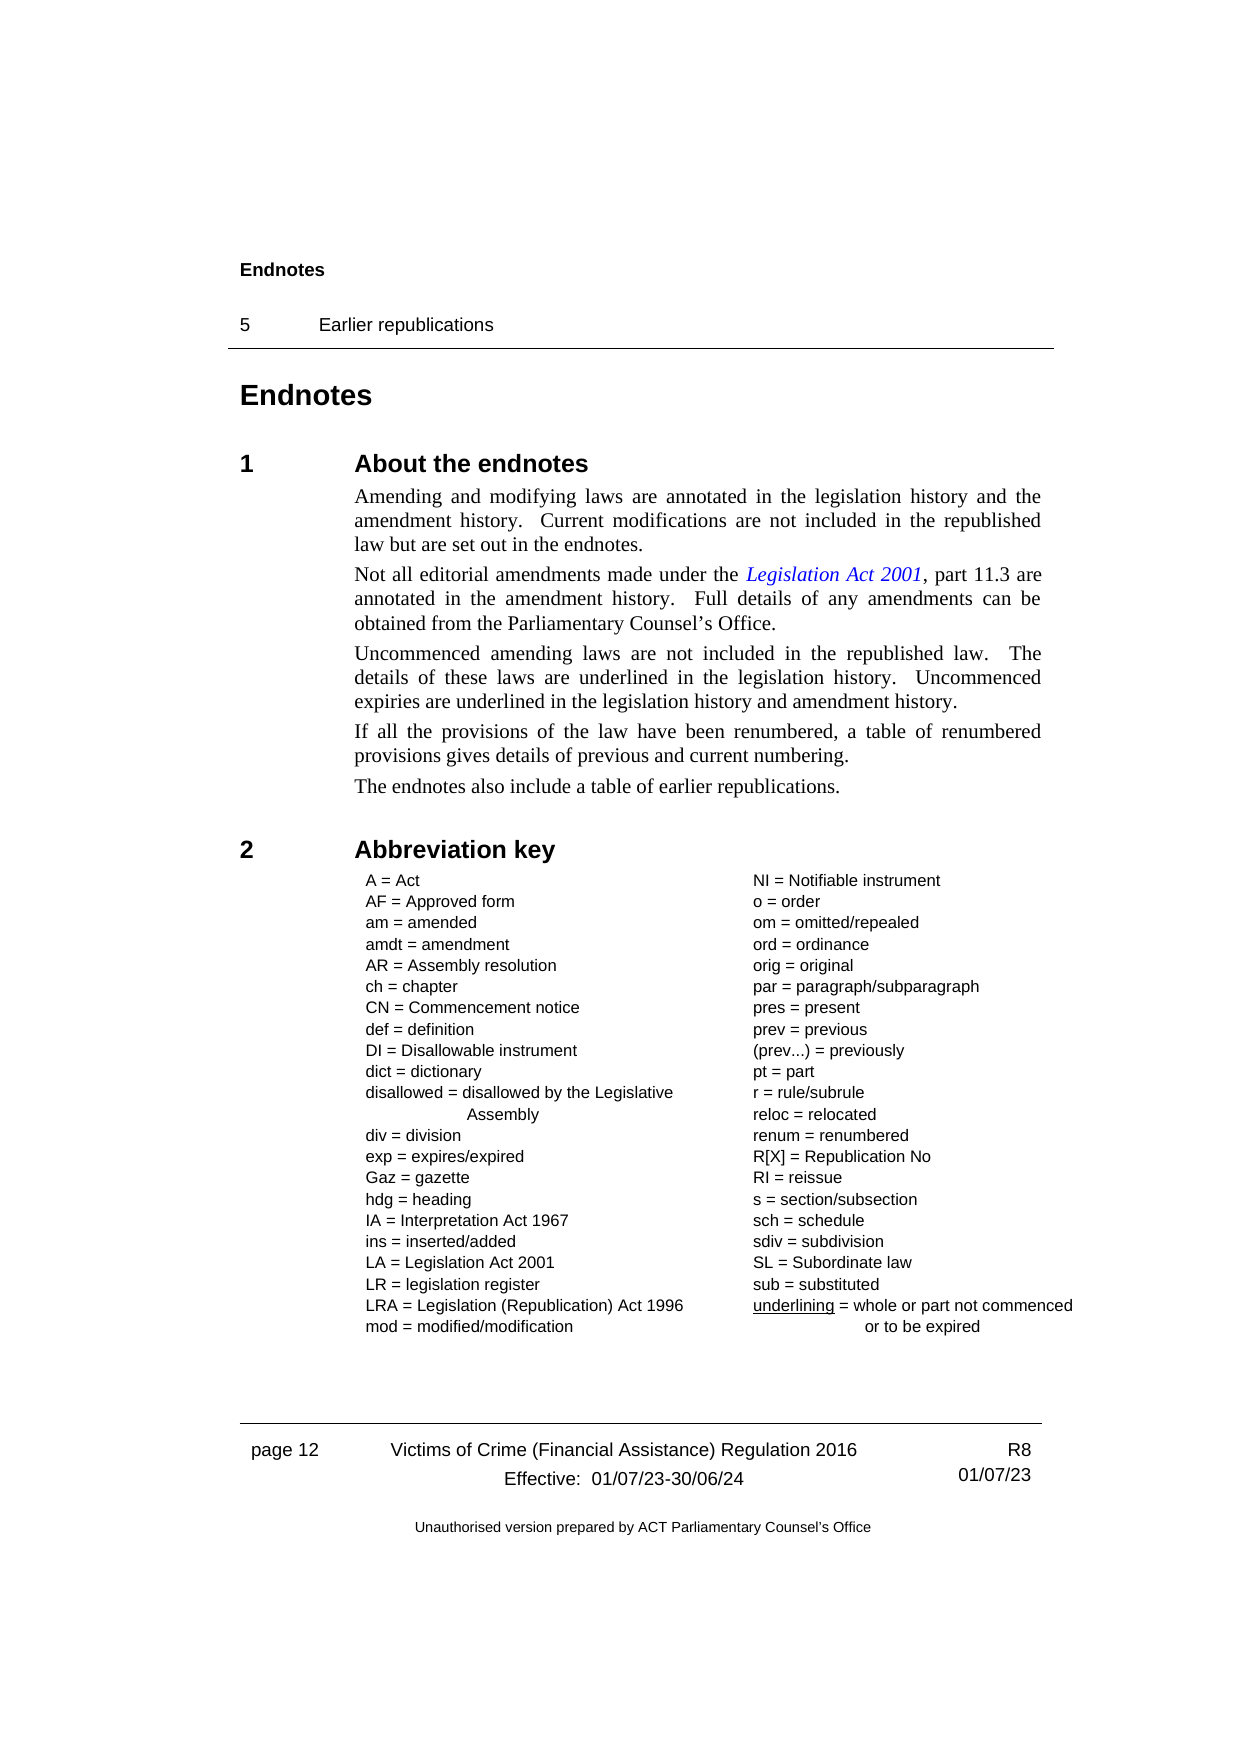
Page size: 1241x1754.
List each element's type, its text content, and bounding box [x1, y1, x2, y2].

text Amending and modifying laws are annotated in the legislation history and the amendment history. Current modifications are not included in the republished law but are set out in the endnotes. [354, 484, 1042, 556]
table_cell sch = schedule [742, 1209, 1122, 1230]
table_cell par = paragraph/subparagraph [742, 975, 1122, 996]
table_cell om = omitted/repealed [742, 911, 1122, 932]
text If all the provisions of the law have been renumbered, a table of renumbered provisions gives details of previous and current numbering. [354, 719, 1042, 767]
table_cell AF = Approved form [354, 890, 742, 911]
text 2 Abbreviation key [239, 835, 1042, 864]
table_cell dict = dictionary [354, 1060, 742, 1081]
table_cell AR = Assembly resolution [354, 954, 742, 975]
table_cell CN = Commencement notice [354, 996, 742, 1017]
table_cell ord = ordinance [742, 933, 1122, 954]
text Uncommenced amending laws are not included in the republished law. The details of these laws are underlined in the legislation history. Uncommenced expiries are underlined in the legislation history and amendment history. [354, 641, 1042, 713]
table_cell R[X] = Republication No [742, 1145, 1122, 1166]
table_header A = Act [354, 869, 742, 890]
table_cell Gaz = gazette [354, 1166, 742, 1187]
table_cell or to be expired [742, 1315, 1122, 1336]
table_cell pt = part [742, 1060, 1122, 1081]
table_cell renum = renumbered [742, 1124, 1122, 1145]
table_cell s = section/subsection [742, 1188, 1122, 1209]
table_cell reloc = relocated [742, 1103, 1122, 1124]
table_cell (prev...) = previously [742, 1039, 1122, 1060]
text 1 About the endnotes [239, 449, 1042, 478]
table_cell prev = previous [742, 1018, 1122, 1039]
table_cell IA = Interpretation Act 1967 [354, 1209, 742, 1230]
table_cell sdiv = subdivision [742, 1230, 1122, 1251]
table_cell LA = Legislation Act 2001 [354, 1251, 742, 1272]
table_cell underlining = whole or part not commenced [742, 1294, 1122, 1315]
table_cell div = division [354, 1124, 742, 1145]
text Not all editorial amendments made under the Legislation Act 2001, part 11.3 are annotated in the amendment history. Full details of any amendments can be obtained from the Parliamentary Counsel’s Office. [354, 562, 1042, 634]
table_cell LRA = Legislation (Republication) Act 1996 [354, 1294, 742, 1315]
table_cell am = amended [354, 911, 742, 932]
table_cell LR = legislation register [354, 1273, 742, 1294]
table_cell sub = substituted [742, 1273, 1122, 1294]
text Endnotes [239, 378, 1042, 411]
table_cell pres = present [742, 996, 1122, 1017]
table_cell exp = expires/expired [354, 1145, 742, 1166]
table_cell mod = modified/modification [354, 1315, 742, 1336]
text The endnotes also include a table of earlier republications. [354, 773, 1042, 798]
table_cell hdg = heading [354, 1188, 742, 1209]
table_cell disallowed = disallowed by the Legislative [354, 1081, 742, 1102]
table_cell def = definition [354, 1018, 742, 1039]
table_header NI = Notifiable instrument [742, 869, 1122, 890]
table_cell amdt = amendment [354, 933, 742, 954]
table_cell SL = Subordinate law [742, 1251, 1122, 1272]
table_cell r = rule/subrule [742, 1081, 1122, 1102]
table_cell RI = reissue [742, 1166, 1122, 1187]
table_cell DI = Disallowable instrument [354, 1039, 742, 1060]
table_cell ins = inserted/added [354, 1230, 742, 1251]
table_cell Assembly [354, 1103, 742, 1124]
table_cell o = order [742, 890, 1122, 911]
table_cell ch = chapter [354, 975, 742, 996]
table_cell orig = original [742, 954, 1122, 975]
